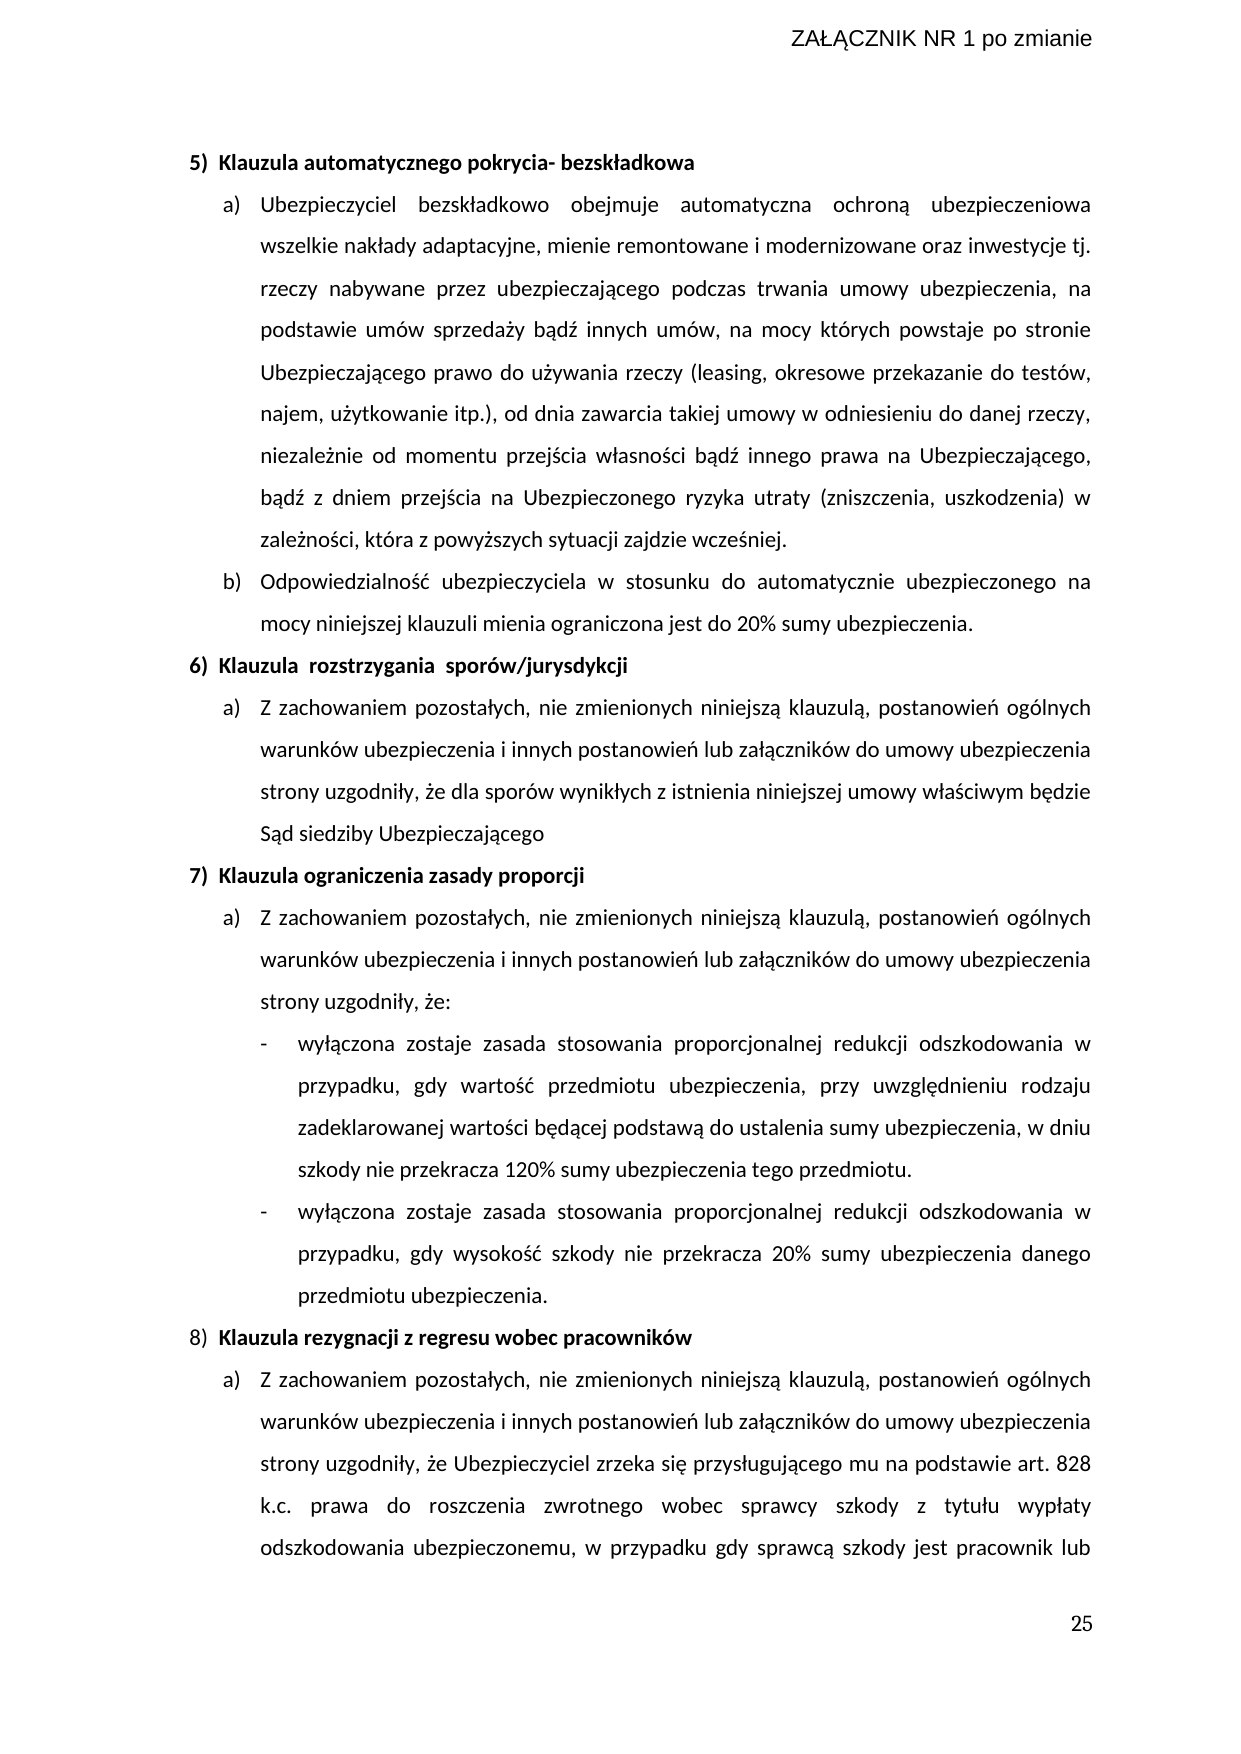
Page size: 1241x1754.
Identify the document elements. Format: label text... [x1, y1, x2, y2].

list Z zachowaniem pozostałych, nie zmienionych niniejszą klauzulą, postanowień ogólnych warunków ubezpieczenia i innych postanowień lub załączników do umowy ubezpieczenia strony uzgodniły, że dla sporów wynikłych z istnienia niniejszej umowy właściwym będzie Sąd siedziby Ubezpieczającego [223, 693, 1092, 847]
list Klauzula ograniczenia zasady proporcji [189, 861, 1092, 889]
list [223, 1365, 1092, 1561]
list Z zachowaniem pozostałych, nie zmienionych niniejszą klauzulą, postanowień ogólnych warunków ubezpieczenia i innych postanowień lub załączników do umowy ubezpieczenia strony uzgodniły, że: [223, 903, 1092, 1015]
list wyłączona zostaje zasada stosowania proporcjonalnej redukcji odszkodowania w przypadku, gdy wartość przedmiotu ubezpieczenia, przy uwzględnieniu rodzaju zadeklarowanej wartości będącej podstawą do ustalenia sumy ubezpieczenia, w dniu szkody nie przekracza 120% sumy ubezpieczenia tego przedmiotu. [260, 1029, 1092, 1183]
list Klauzula rozstrzygania sporów/jurysdykcji [189, 651, 1092, 679]
list Odpowiedzialność ubezpieczyciela w stosunku do automatycznie ubezpieczonego na mocy niniejszej klauzuli mienia ograniczona jest do 20% sumy ubezpieczenia. [223, 567, 1092, 637]
list Klauzula rezygnacji z regresu wobec pracowników [189, 1323, 1092, 1351]
list Ubezpieczyciel bezskładkowo obejmuje automatyczna ochroną ubezpieczeniowa wszelkie nakłady adaptacyjne, mienie remontowane i modernizowane oraz inwestycje tj. rzeczy nabywane przez ubezpieczającego podczas trwania umowy ubezpieczenia, na podstawie umów sprzedaży bądź innych umów, na mocy których powstaje po stronie Ubezpieczającego prawo do używania rzeczy (leasing, okresowe przekazanie do testów, najem, użytkowanie itp.), od dnia zawarcia takiej umowy w odniesieniu do danej rzeczy, niezależnie od momentu przejścia własności bądź innego prawa na Ubezpieczającego, bądź z dniem przejścia na Ubezpieczonego ryzyka utraty (zniszczenia, uszkodzenia) w zależności, która z powyższych sytuacji zajdzie wcześniej. [223, 190, 1092, 553]
list wyłączona zostaje zasada stosowania proporcjonalnej redukcji odszkodowania w przypadku, gdy wysokość szkody nie przekracza 20% sumy ubezpieczenia danego przedmiotu ubezpieczenia. [260, 1197, 1092, 1309]
list Klauzula automatycznego pokrycia- bezskładkowa [189, 148, 1092, 176]
